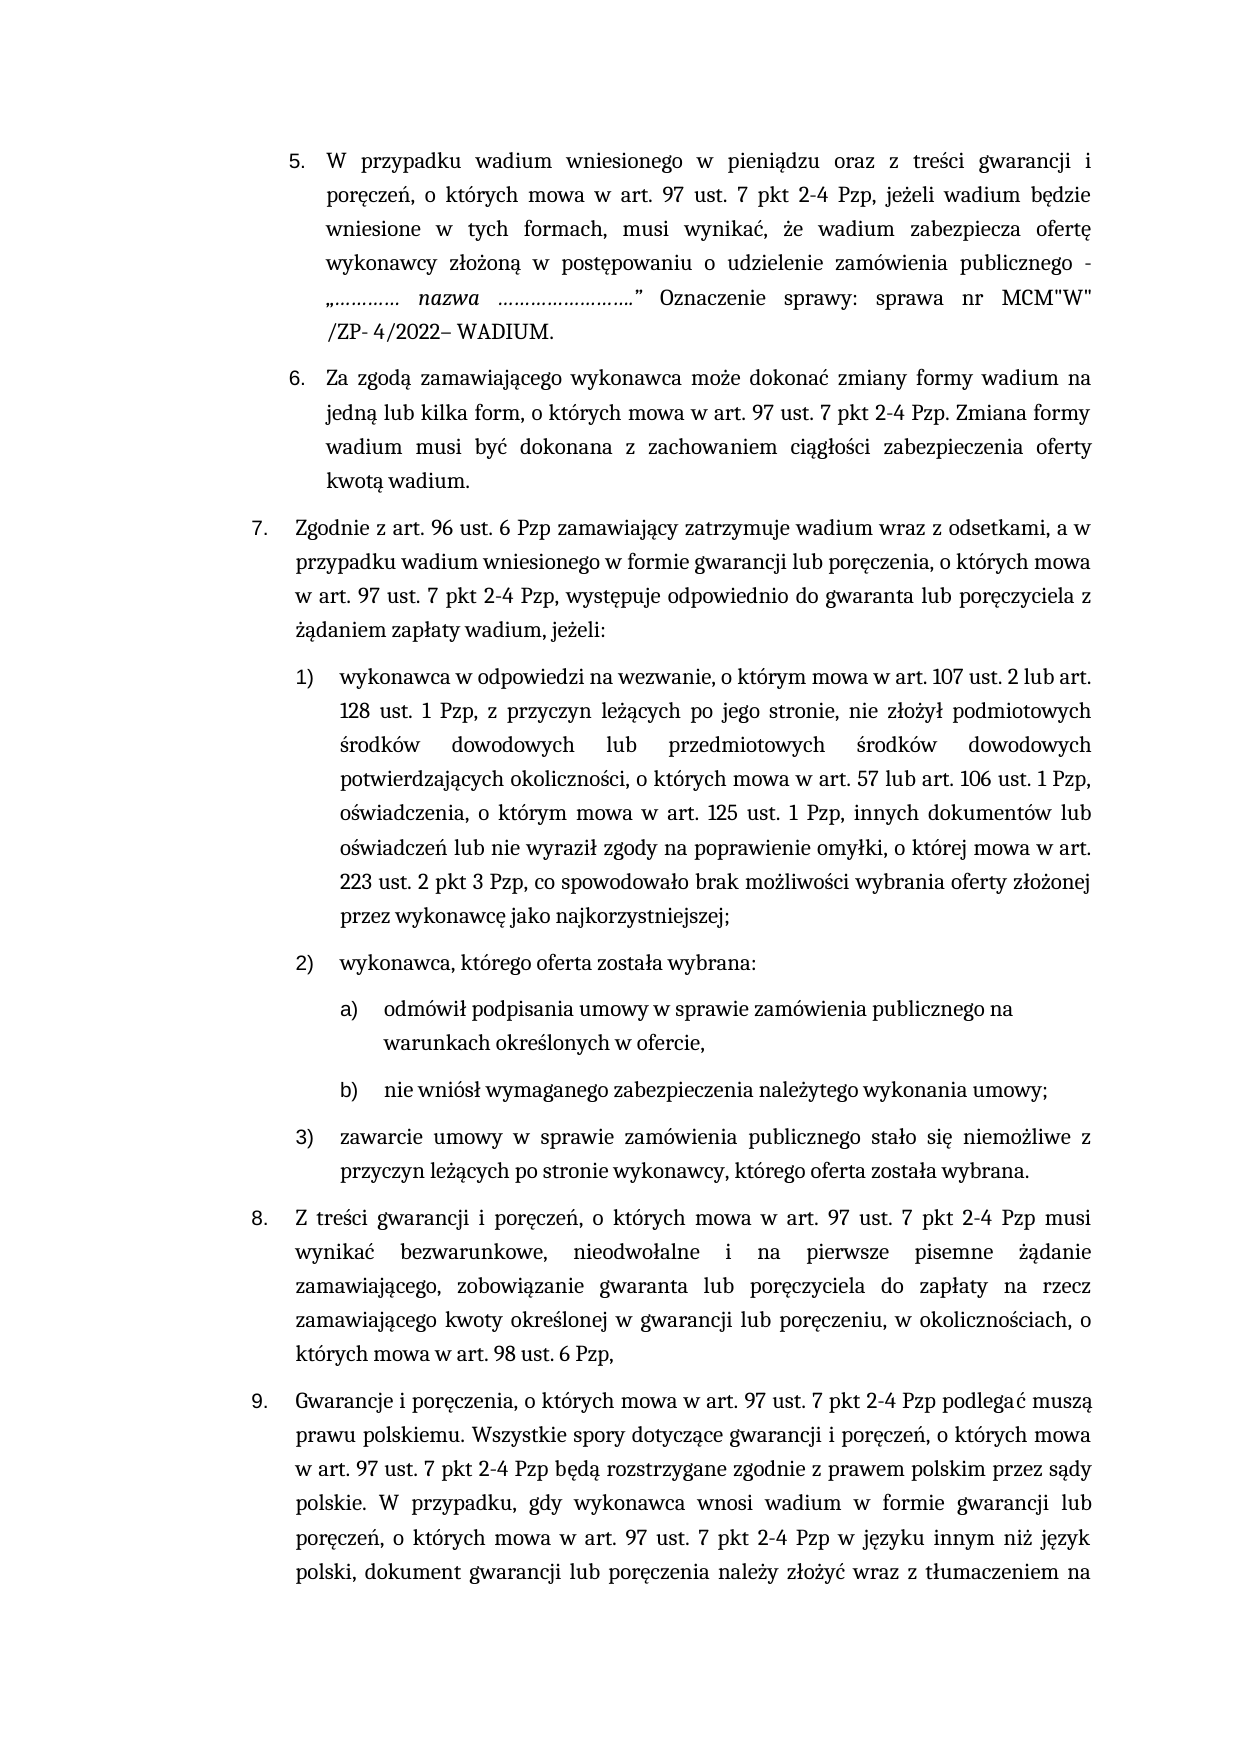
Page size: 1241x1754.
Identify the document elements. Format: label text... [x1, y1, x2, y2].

list Z treści gwarancji i poręczeń, o których mowa w art. 97 ust. 7 pkt 2-4 Pzp musi wynikać bezwarunkowe, nieodwołalne i na pierwsze pisemne żądanie zamawiającego, zobowiązanie gwaranta lub poręczyciela do zapłaty na rzecz zamawiającego kwoty określonej w gwarancji lub poręczeniu, w okolicznościach, o których mowa w art. 98 ust. 6 Pzp, [251, 1204, 1092, 1367]
list nie wniósł wymaganego zabezpieczenia należytego wykonania umowy; [340, 1077, 1092, 1103]
list Za zgodą zamawiającego wykonawca może dokonać zmiany formy wadium na jedną lub kilka form, o których mowa w art. 97 ust. 7 pkt 2-4 Pzp. Zmiana formy wadium musi być dokonana z zachowaniem ciągłości zabezpieczenia oferty kwotą wadium. [288, 365, 1092, 494]
list W przypadku wadium wniesionego w pieniądzu oraz z treści gwarancji i poręczeń, o których mowa w art. 97 ust. 7 pkt 2-4 Pzp, jeżeli wadium będzie wniesione w tych formach, musi wynikać, że wadium zabezpiecza ofertę wykonawcy złożoną w postępowaniu o udzielenie zamówienia publicznego - „………… nazwa …………………….” Oznaczenie sprawy: sprawa nr MCM"W" /ZP- 4/2022– WADIUM. [288, 148, 1092, 345]
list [251, 1388, 1092, 1585]
list wykonawca w odpowiedzi na wezwanie, o którym mowa w art. 107 ust. 2 lub art. 128 ust. 1 Pzp, z przyczyn leżących po jego stronie, nie złożył podmiotowych środków dowodowych lub przedmiotowych środków dowodowych potwierdzających okoliczności, o których mowa w art. 57 lub art. 106 ust. 1 Pzp, oświadczenia, o którym mowa w art. 125 ust. 1 Pzp, innych dokumentów lub oświadczeń lub nie wyraził zgody na poprawienie omyłki, o której mowa w art. 223 ust. 2 pkt 3 Pzp, co spowodowało brak możliwości wybrania oferty złożonej przez wykonawcę jako najkorzystniejszej; [295, 663, 1092, 929]
list zawarcie umowy w sprawie zamówienia publicznego stało się niemożliwe z przyczyn leżących po stronie wykonawcy, którego oferta została wybrana. [295, 1123, 1092, 1184]
list wykonawca, którego oferta została wybrana: [295, 949, 1092, 976]
list Zgodnie z art. 96 ust. 6 Pzp zamawiający zatrzymuje wadium wraz z odsetkami, a w przypadku wadium wniesionego w formie gwarancji lub poręczenia, o których mowa w art. 97 ust. 7 pkt 2-4 Pzp, występuje odpowiednio do gwaranta lub poręczyciela z żądaniem zapłaty wadium, jeżeli: [251, 514, 1092, 643]
list odmówił podpisania umowy w sprawie zamówienia publicznego na warunkach określonych w ofercie, [340, 996, 1092, 1057]
